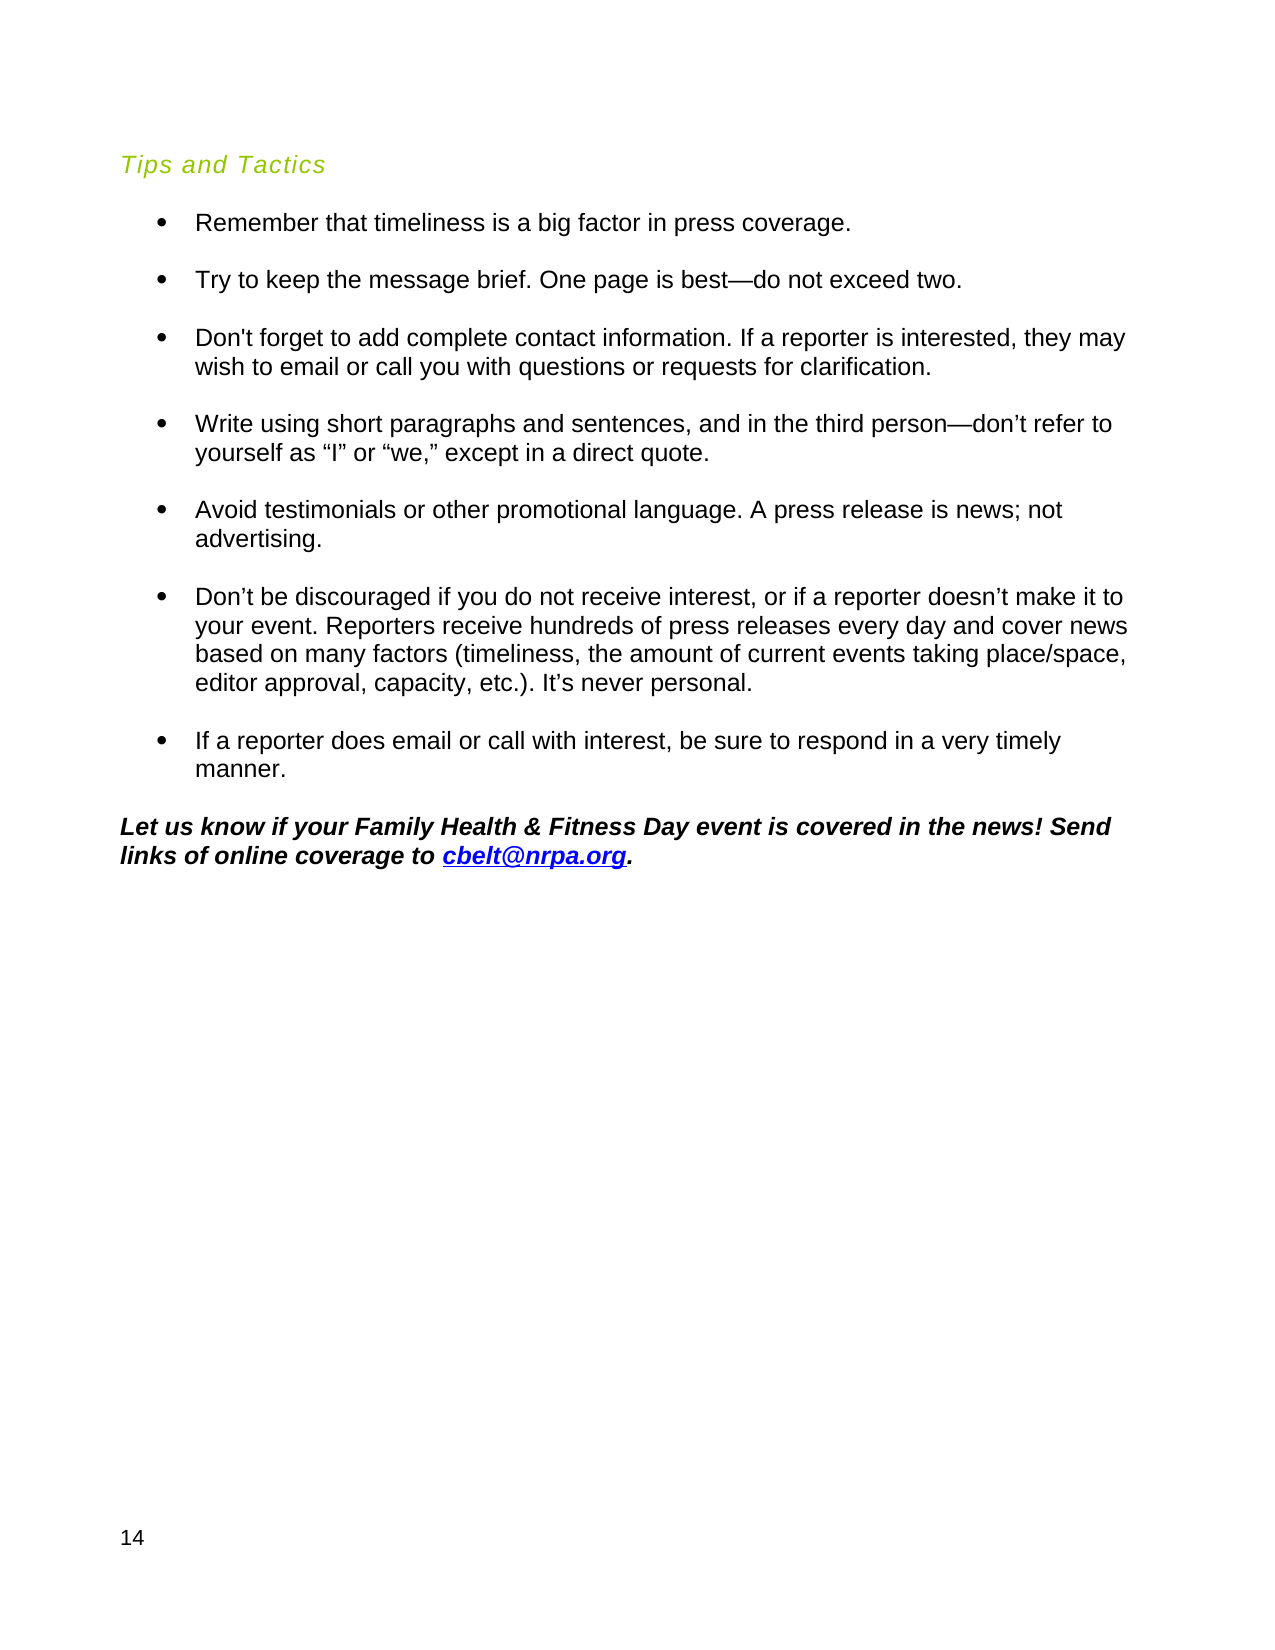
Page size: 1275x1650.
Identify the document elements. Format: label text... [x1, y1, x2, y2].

text Let us know if your Family Health & Fitness Day event is covered in the news! Send links of online coverage to cbelt@nrpa.org. [120, 812, 1148, 869]
list Remember that timeliness is a big factor in press coverage. [157, 207, 1155, 236]
list Don’t be discouraged if you do not receive interest, or if a reporter doesn’t make it to your event. Reporters receive hundreds of press releases every day and cover news based on many factors (timeliness, the amount of current events taking place/space, editor approval, capacity, etc.). It’s never personal. [157, 582, 1148, 697]
list If a reporter does email or call with interest, be sure to respond in a very timely manner. [157, 726, 1148, 783]
subtitle Tips and Tactics [120, 150, 1155, 179]
list Write using short paragraphs and sentences, and in the third person—don’t refer to yourself as “I” or “we,” except in a direct quote. [157, 409, 1148, 467]
list Try to keep the message brief. One page is best—do not exceed two. [157, 265, 1148, 294]
list Don't forget to add complete contact information. If a reporter is interested, they may wish to email or call you with questions or requests for clarification. [157, 323, 1148, 380]
list Avoid testimonials or other promotional language. A press release is news; not advertising. [157, 495, 1148, 553]
